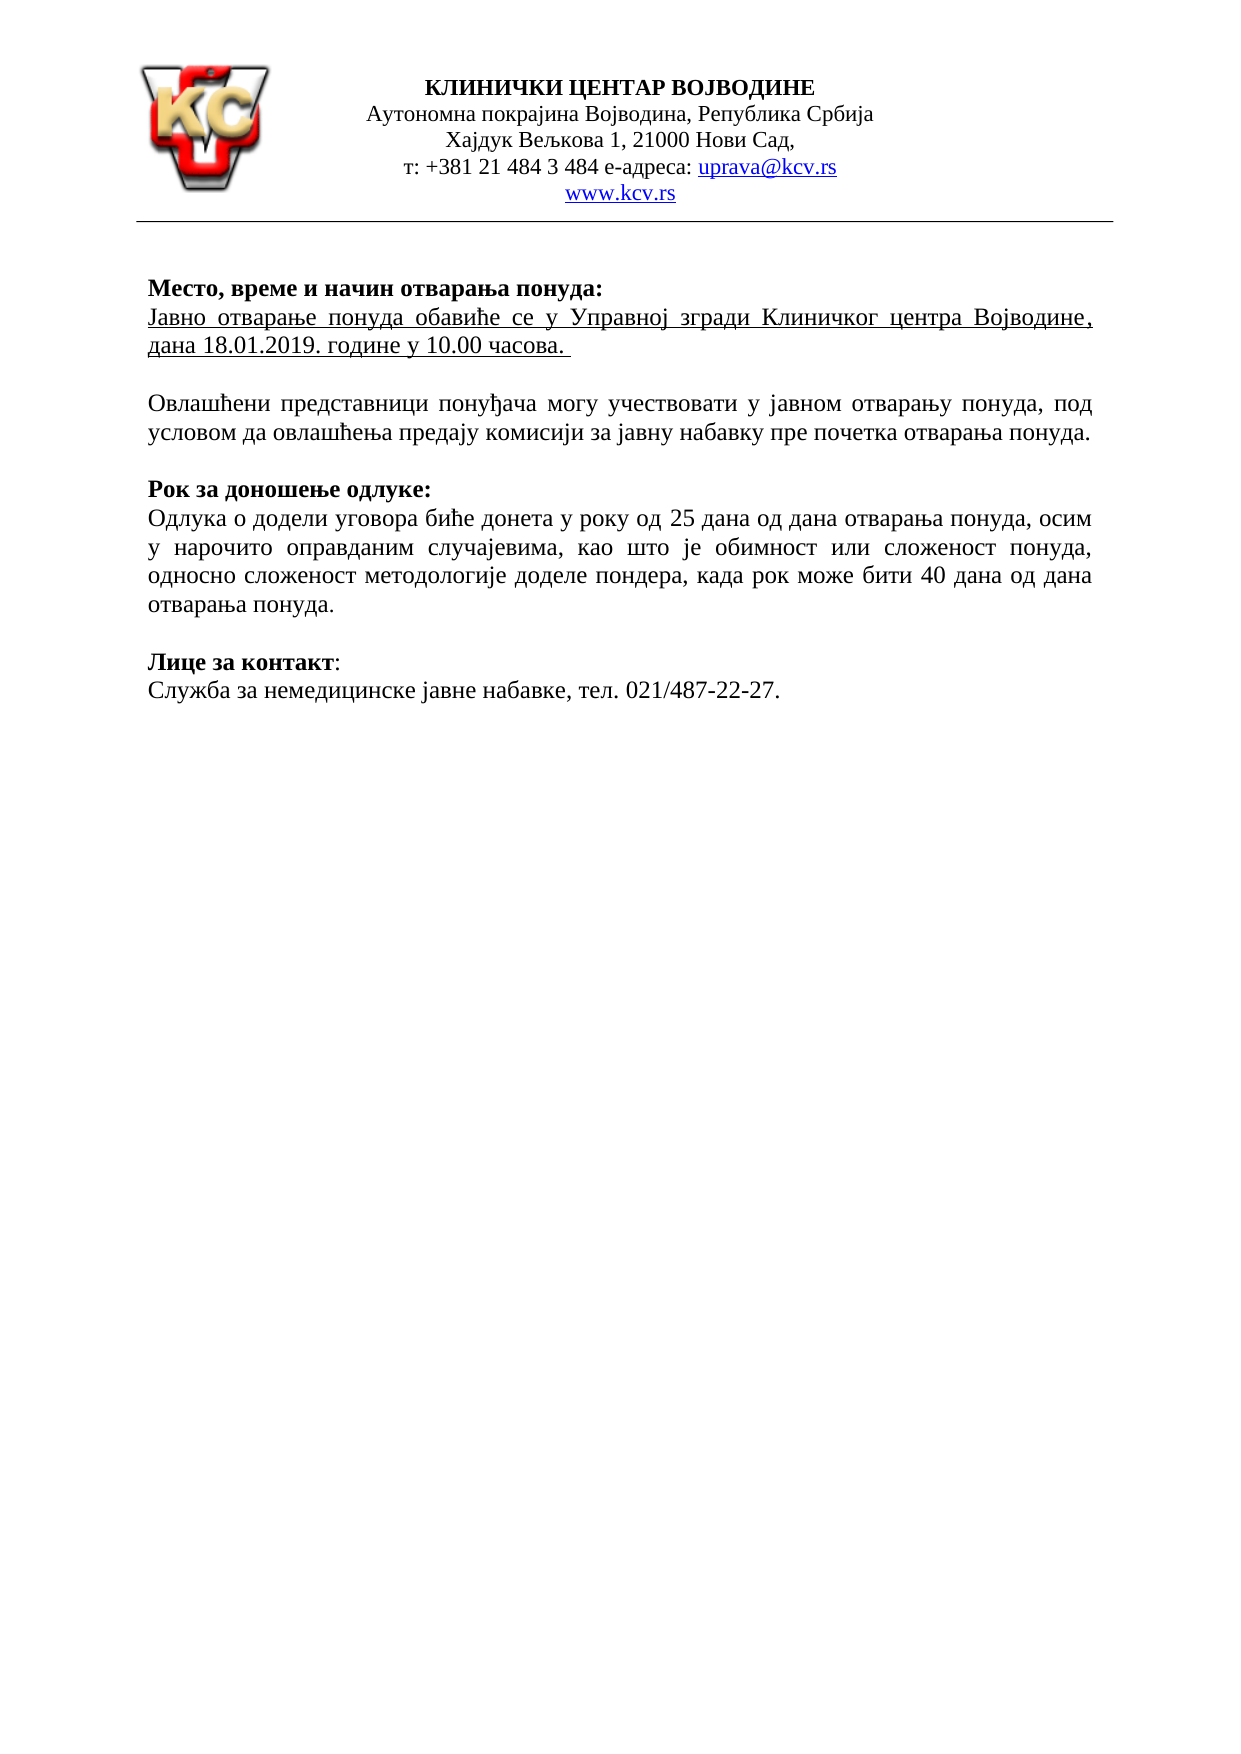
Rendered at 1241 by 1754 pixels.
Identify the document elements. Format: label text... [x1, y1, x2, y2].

text Јавно отварање понуда обавиће се у Управној згради Клиничког центра Војводине, дана 18.01.2019. године у 10.00 часова. [148, 302, 1093, 327]
text Лице за контакт: [148, 647, 1093, 676]
text Јавно отварање понуда обавиће се у Управној згради Клиничког центра Војводине, дана 18.01.2019. године у 10.00 часова. [148, 328, 1093, 359]
text Одлука о додели уговора биће донета у року од . [148, 503, 1093, 618]
text Служба за немедицинске јавне набавке, тел. 021/487-22-27. [148, 676, 1093, 704]
text Место, време и начин отварања понуда: [148, 273, 1093, 302]
text Овлашћени представници понуђача могу учествовати у јавном отварању понуда, под условом да овлашћења предају комисији за јавну набавку пре почетка отварања понуда. [148, 388, 1093, 446]
picture [137, 62, 274, 193]
text Рок за доношење одлуке: [148, 474, 1093, 503]
